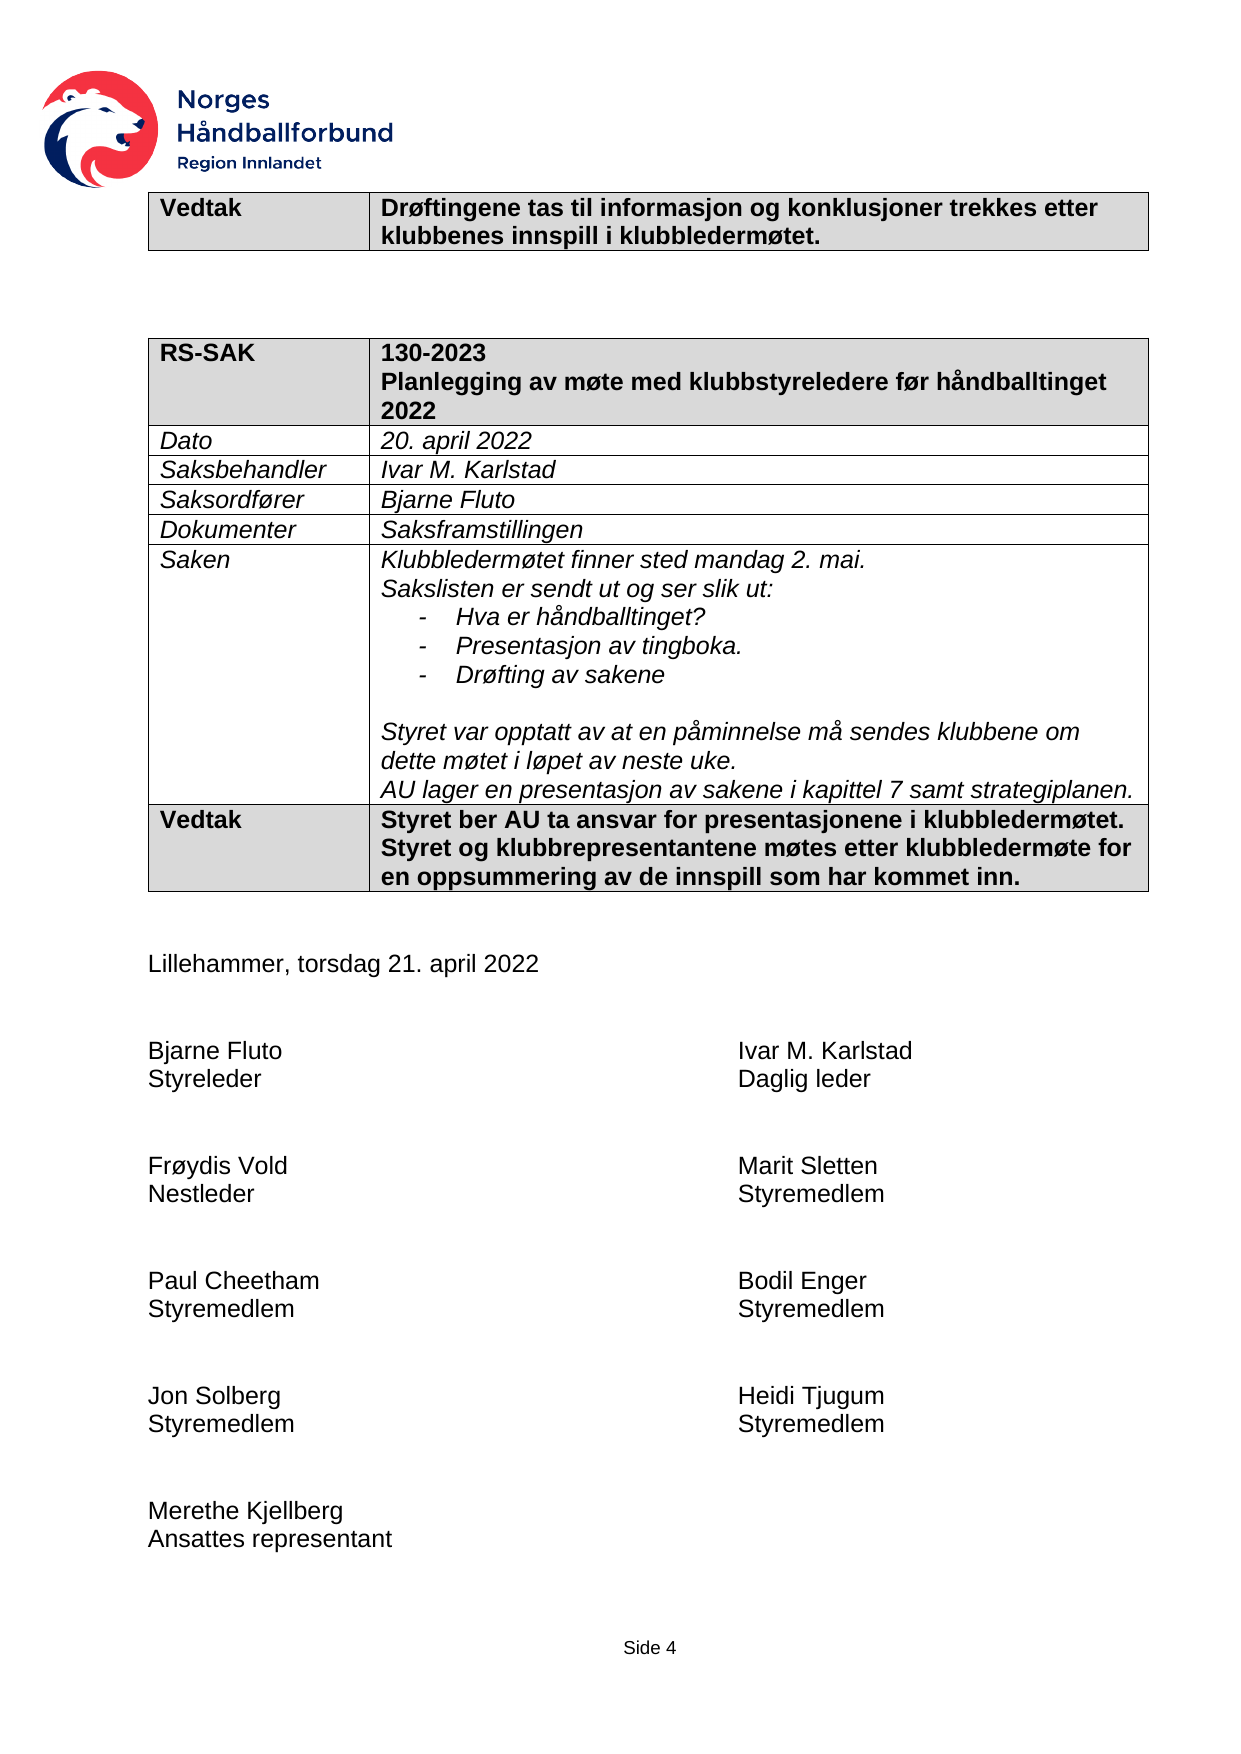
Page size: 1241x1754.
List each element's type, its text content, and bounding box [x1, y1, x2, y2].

text Nestleder Styremedlem [148, 1179, 1152, 1208]
table_cell Drøftingene tas til informasjon og konklusjoner trekkes etter klubbenes innspill i klubbledermøtet. [370, 193, 1148, 250]
table_cell Vedtak [149, 193, 369, 250]
table_cell Ivar M. Karlstad [370, 456, 1148, 484]
text Styreleder Daglig leder [148, 1064, 1152, 1093]
table_header RS-SAK [149, 339, 369, 425]
text Frøydis Vold Marit Sletten [148, 1151, 1152, 1179]
table_cell Klubbledermøtet finner sted mandag 2. mai. Sakslisten er sendt ut og ser slik ut: Hva er håndballtinget? Presentasjon av tingboka. Drøfting av sakene Styret var opptatt av at en påminnelse må sendes klubbene om dette møtet i løpet av neste uke. AU lager en presentasjon av sakene i kapittel 7 samt strategiplanen. [370, 545, 1148, 804]
text Merethe Kjellberg [148, 1496, 1152, 1524]
table_cell Saken [149, 545, 369, 804]
text Styremedlem Styremedlem [148, 1294, 1152, 1323]
text Ansattes representant [148, 1524, 1152, 1553]
table_cell Dato [149, 426, 369, 454]
text Bjarne Fluto Ivar M. Karlstad [148, 1036, 1152, 1064]
table_cell 20. april 2022 [370, 426, 1148, 454]
table_cell Dokumenter [149, 515, 369, 544]
table_cell Saksbehandler [149, 456, 369, 484]
table_cell Saksframstillingen [370, 515, 1148, 544]
table_header 130-2023 Planlegging av møte med klubbstyreledere før håndballtinget 2022 [370, 339, 1148, 425]
text Lillehammer, torsdag 21. april 2022 [148, 949, 1152, 978]
text Jon Solberg Heidi Tjugum [148, 1381, 1152, 1409]
table_cell Saksordfører [149, 485, 369, 514]
text Styremedlem Styremedlem [148, 1409, 1152, 1438]
table_cell Styret ber AU ta ansvar for presentasjonene i klubbledermøtet. Styret og klubbrepresentantene møtes etter klubbledermøte for en oppsummering av de innspill som har kommet inn. [370, 805, 1148, 891]
text Paul Cheetham Bodil Enger [148, 1266, 1152, 1294]
picture [36, 66, 398, 192]
table_cell Bjarne Fluto [370, 485, 1148, 514]
table_cell Vedtak [149, 805, 369, 891]
